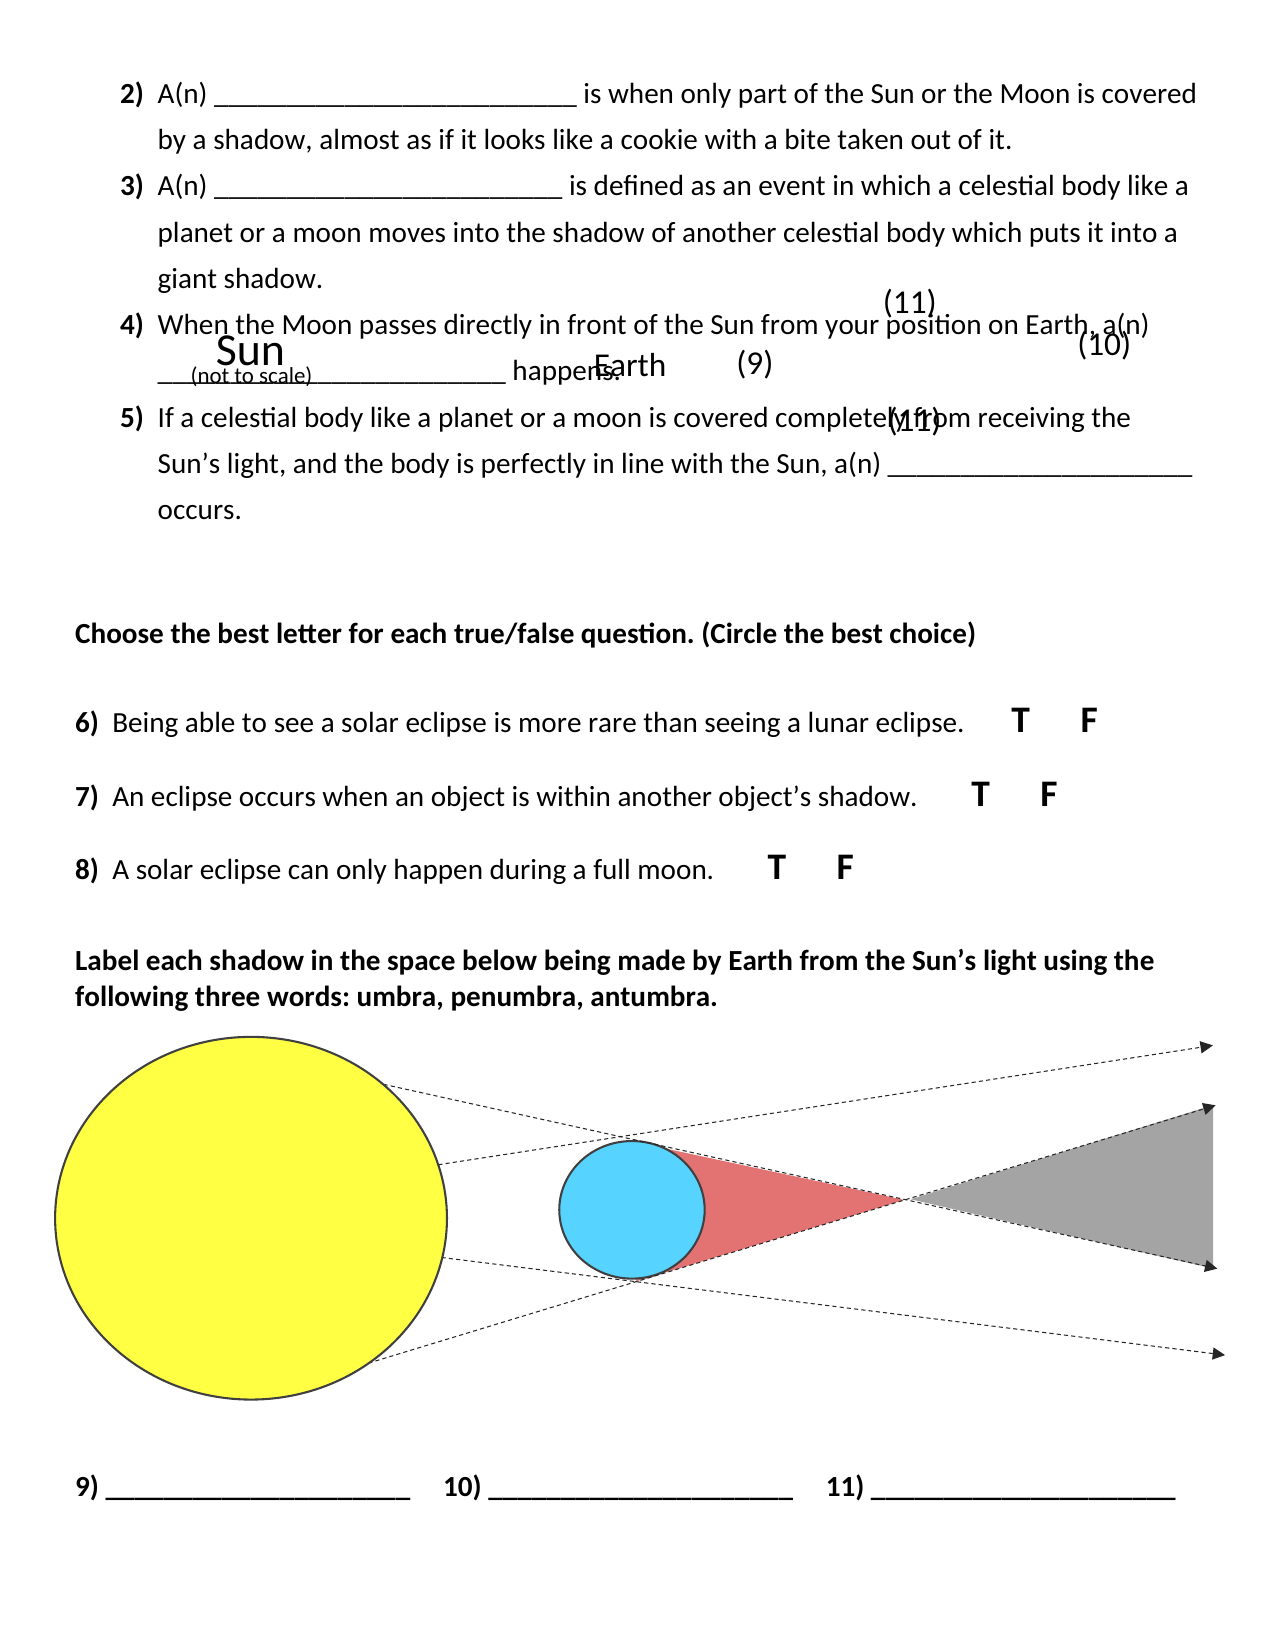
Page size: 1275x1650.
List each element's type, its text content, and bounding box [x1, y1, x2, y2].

list A(n) _________________________ is when only part of the Sun or the Moon is covered by a shadow, almost as if it looks like a cookie with a bite taken out of it. [120, 75, 1200, 157]
list When the Moon passes directly in front of the Sun from your position on Earth, a(n) ________________________ happens. [120, 306, 1200, 388]
text Label each shadow in the space below being made by Earth from the Sun’s light using the following three words: umbra, penumbra, antumbra. [75, 942, 1200, 1013]
text Choose the best letter for each true/false question. (Circle the best choice) [75, 615, 1200, 651]
list If a celestial body like a planet or a moon is covered completely from receiving the Sun’s light, and the body is perfectly in line with the Sun, a(n) _____________________ occurs. [120, 399, 1200, 527]
text 8) A solar eclipse can only happen during a full moon. T F [75, 843, 1200, 889]
list A(n) ________________________ is defined as an event in which a celestial body like a planet or a moon moves into the shadow of another celestial body which puts it into a giant shadow. [120, 167, 1200, 296]
text 9) _____________________ 10) _____________________ 11) _____________________ [75, 1468, 1200, 1504]
text 6) Being able to see a solar eclipse is more rare than seeing a lunar eclipse. T F [75, 696, 1200, 742]
text 7) An eclipse occurs when an object is within another object’s shadow. T F [75, 770, 1200, 816]
